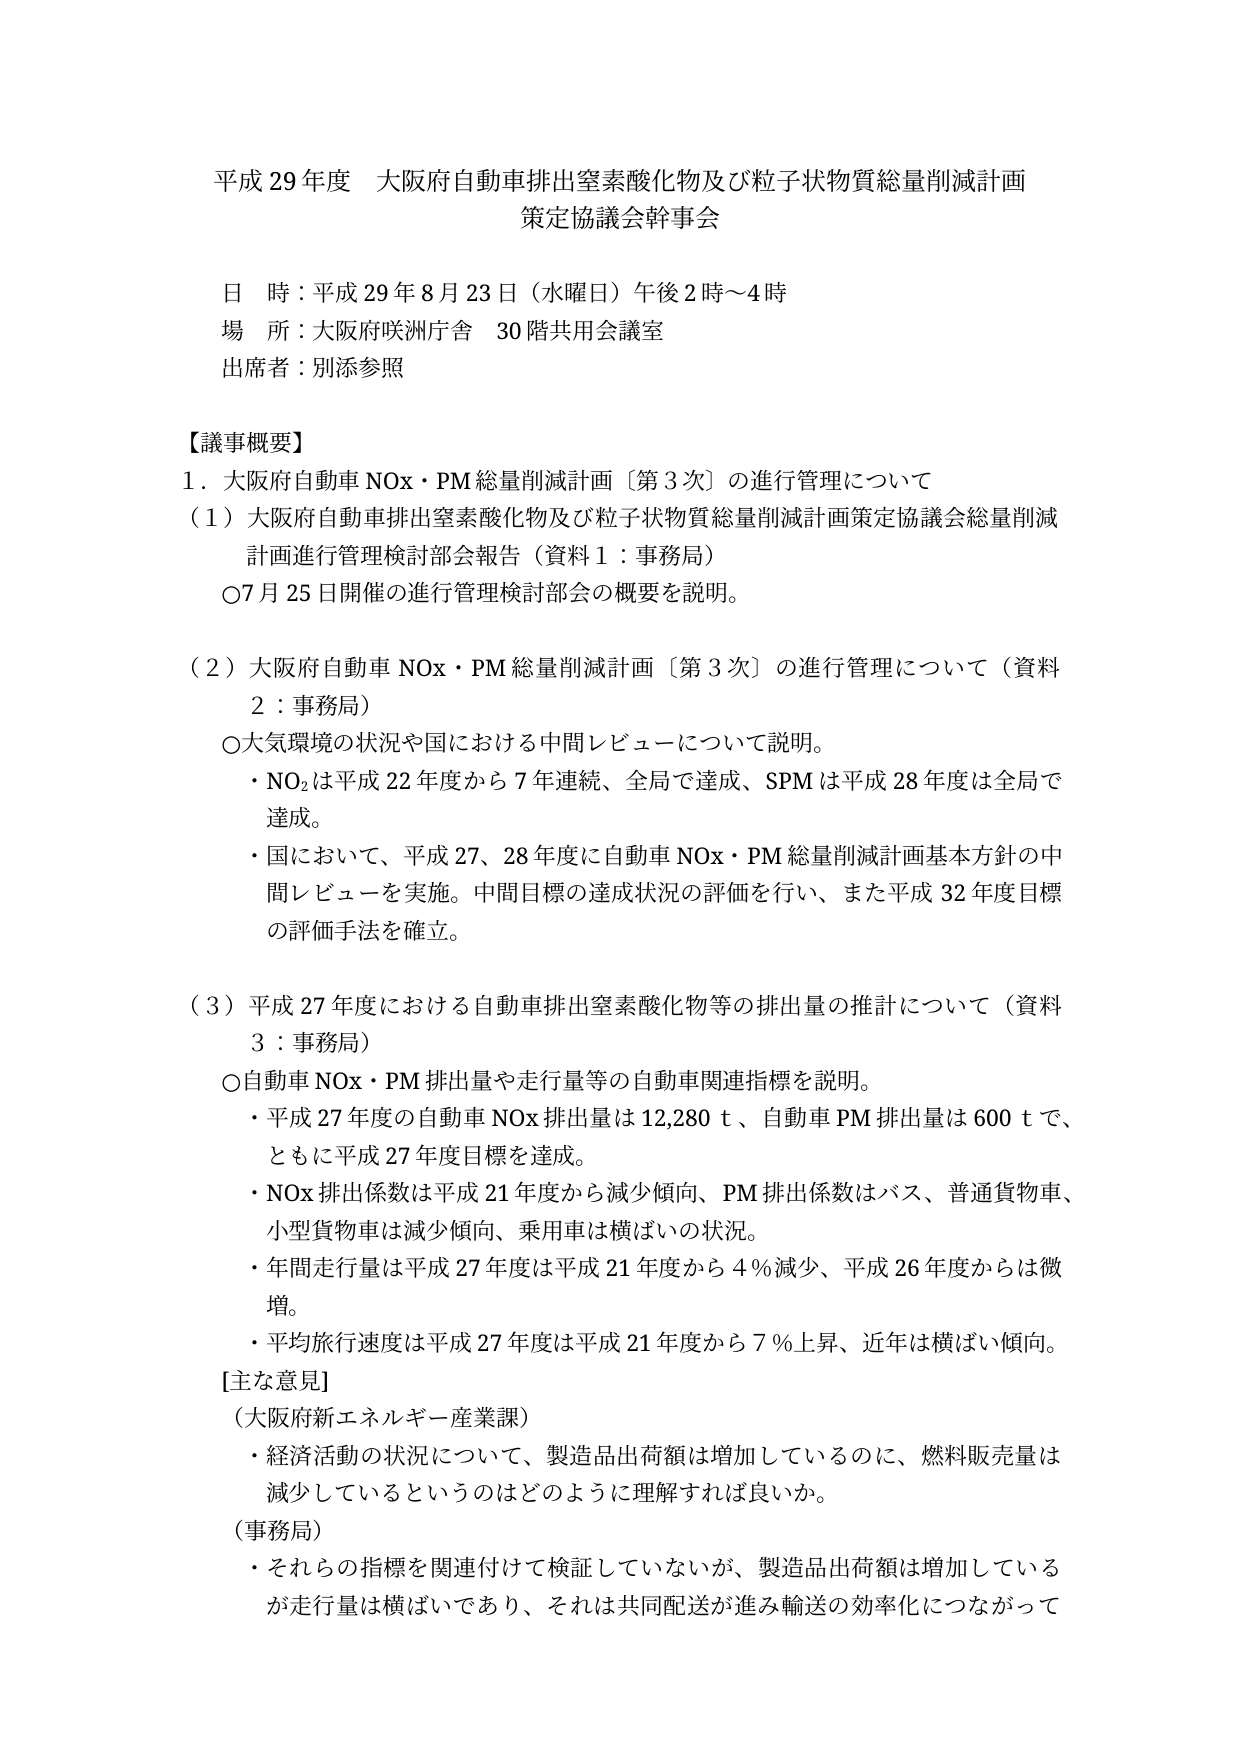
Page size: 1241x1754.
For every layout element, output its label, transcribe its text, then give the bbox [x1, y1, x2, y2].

text ・NOx排出係数は平成21年度から減少傾向、PM排出係数はバス、普通貨物車、小型貨物車は減少傾向、乗用車は横ばいの状況。 [243, 1173, 1063, 1248]
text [243, 1548, 1063, 1623]
text 【議事概要】 [177, 423, 1063, 461]
text （大阪府新エネルギー産業課） [221, 1398, 1063, 1436]
text （２）大阪府自動車NOx・PM総量削減計画〔第３次〕の進行管理について（資料２：事務局） [177, 648, 1063, 723]
text ○7月25日開催の進行管理検討部会の概要を説明。 [221, 573, 1063, 611]
text 日 時：平成29年8月23日（水曜日）午後2時～4時 [221, 273, 1063, 311]
text ○大気環境の状況や国における中間レビューについて説明。 [221, 723, 1063, 761]
text １．大阪府自動車NOx・PM総量削減計画〔第３次〕の進行管理について [177, 461, 1063, 498]
text ○自動車NOx・PM排出量や走行量等の自動車関連指標を説明。 [221, 1061, 1063, 1098]
text ・国において、平成27、28年度に自動車NOx・PM総量削減計画基本方針の中間レビューを実施。中間目標の達成状況の評価を行い、また平成32年度目標の評価手法を確立。 [243, 836, 1063, 948]
text ・NO2は平成22年度から7年連続、全局で達成、SPMは平成28年度は全局で達成。 [243, 761, 1063, 836]
text （事務局） [221, 1511, 1063, 1548]
text [主な意見] [221, 1361, 1063, 1398]
text 平成29年度 大阪府自動車排出窒素酸化物及び粒子状物質総量削減計画 [177, 161, 1063, 198]
text ・経済活動の状況について、製造品出荷額は増加しているのに、燃料販売量は減少しているというのはどのように理解すれば良いか。 [243, 1436, 1063, 1511]
text （３）平成27年度における自動車排出窒素酸化物等の排出量の推計について（資料３：事務局） [177, 986, 1063, 1061]
text ・平均旅行速度は平成27年度は平成21年度から７％上昇、近年は横ばい傾向。 [243, 1323, 1063, 1361]
text 策定協議会幹事会 [177, 198, 1063, 236]
text 出席者：別添参照 [221, 348, 1063, 386]
text （１）大阪府自動車排出窒素酸化物及び粒子状物質総量削減計画策定協議会総量削減計画進行管理検討部会報告（資料１：事務局） [177, 498, 1063, 573]
text ・平成27年度の自動車NOx排出量は12,280ｔ、自動車PM排出量は600ｔで、ともに平成27年度目標を達成。 [243, 1098, 1063, 1173]
text 場 所：大阪府咲洲庁舎 30階共用会議室 [221, 311, 1063, 348]
text ・年間走行量は平成27年度は平成21年度から４％減少、平成26年度からは微増。 [243, 1248, 1063, 1323]
